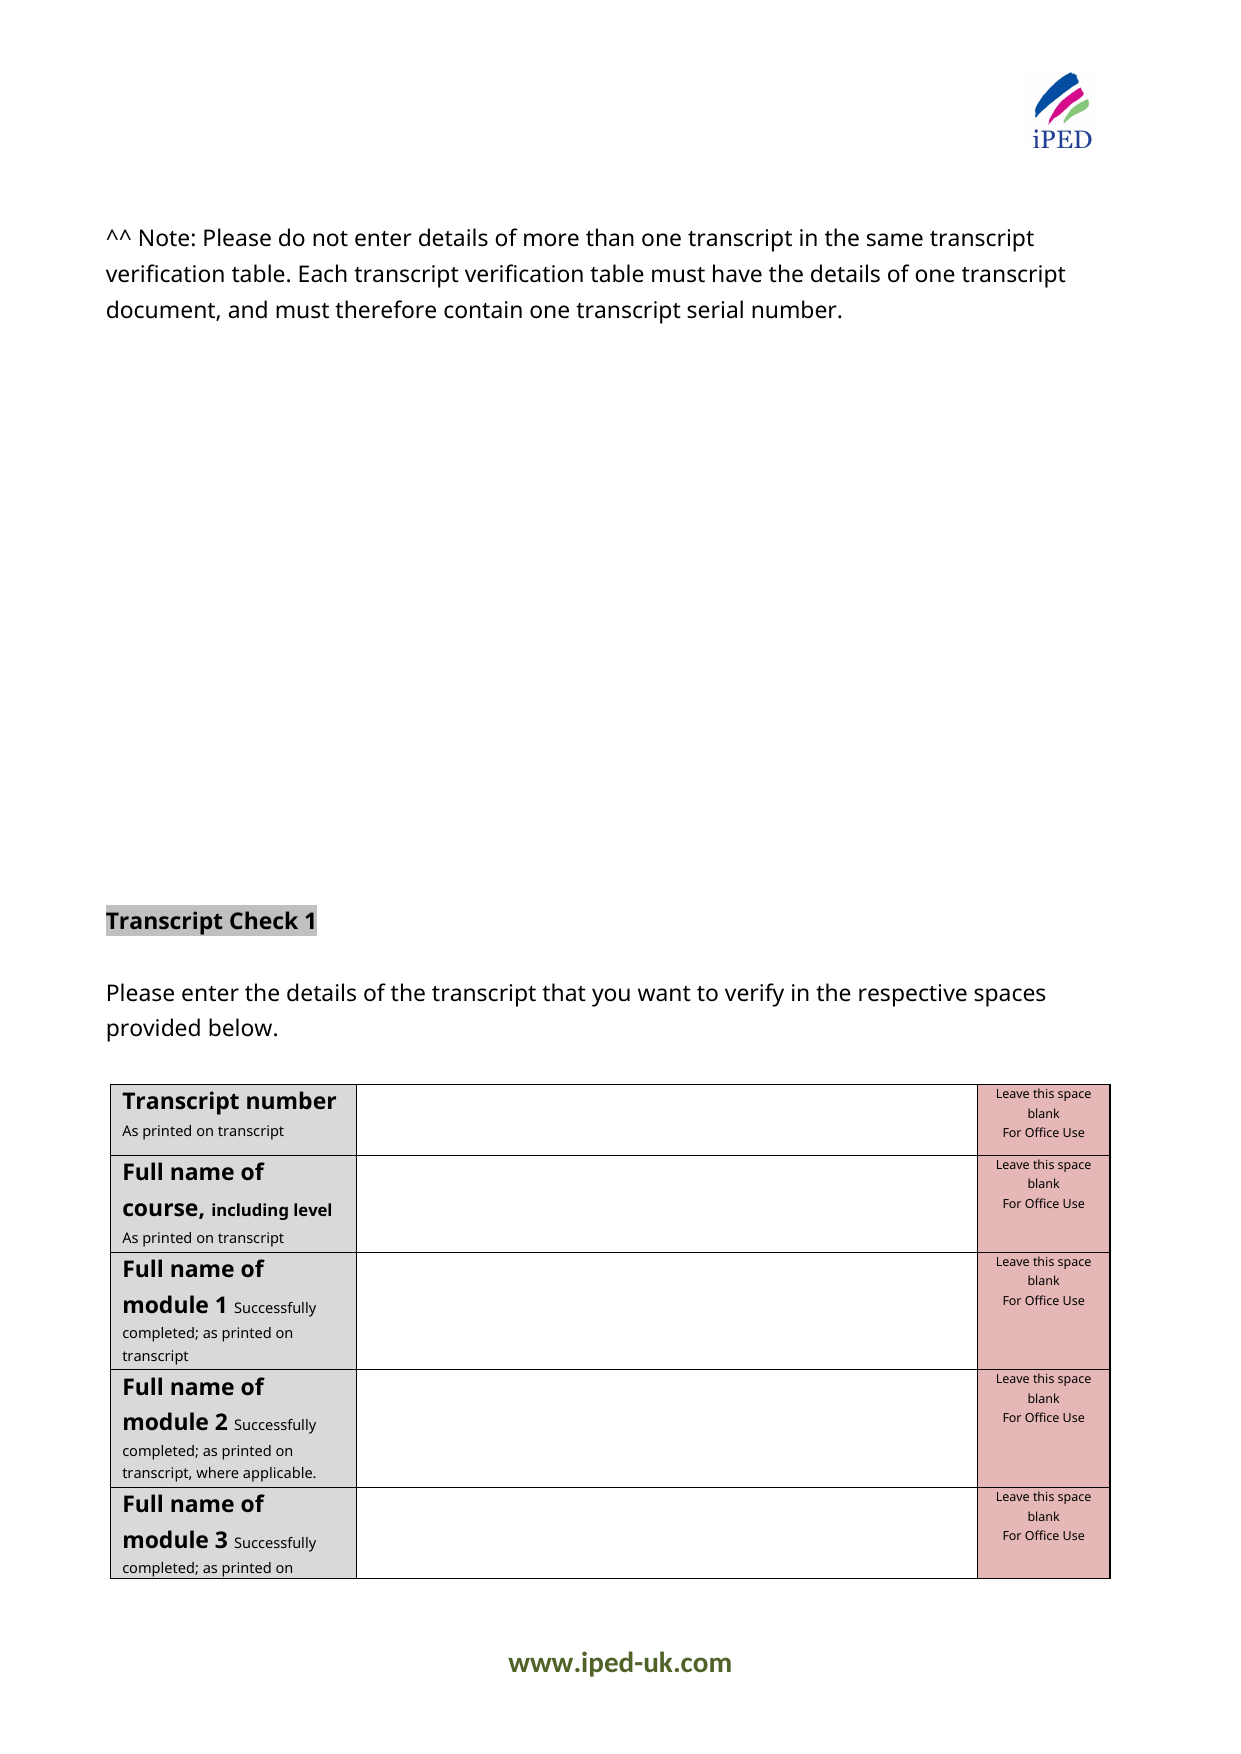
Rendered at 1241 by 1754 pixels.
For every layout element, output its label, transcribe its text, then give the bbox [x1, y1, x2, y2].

table_cell Leave this space blank For Office Use [978, 1156, 1109, 1252]
table_cell [357, 1488, 977, 1578]
table_cell Leave this space blank For Office Use [978, 1370, 1109, 1487]
table_cell [357, 1253, 977, 1369]
table_cell Full name of module 3 Successfully completed; as printed on transcript, where applicable. [111, 1488, 356, 1578]
text Transcript Check 1 [106, 904, 1090, 936]
picture [1023, 71, 1101, 149]
table_header Transcript number As printed on transcript [111, 1085, 356, 1155]
text ^^ Note: Please do not enter details of more than one transcript in the same transcript verification table. Each transcript verification table must have the details of one transcript document, and must therefore contain one transcript serial number. [106, 222, 1090, 325]
table_cell [357, 1156, 977, 1252]
table_header Leave this space blank For Office Use [978, 1085, 1109, 1155]
table_cell Full name of module 1 Successfully completed; as printed on transcript [111, 1253, 356, 1369]
table_cell Full name of course, including level As printed on transcript [111, 1156, 356, 1252]
table_cell Leave this space blank For Office Use [978, 1253, 1109, 1369]
table_header [357, 1085, 977, 1155]
table_cell Full name of module 2 Successfully completed; as printed on transcript, where applicable. [111, 1370, 356, 1487]
table_cell [357, 1370, 977, 1487]
text Please enter the details of the transcript that you want to verify in the respective spaces provided below. [106, 976, 1090, 1044]
table_cell Leave this space blank For Office Use [978, 1488, 1109, 1578]
